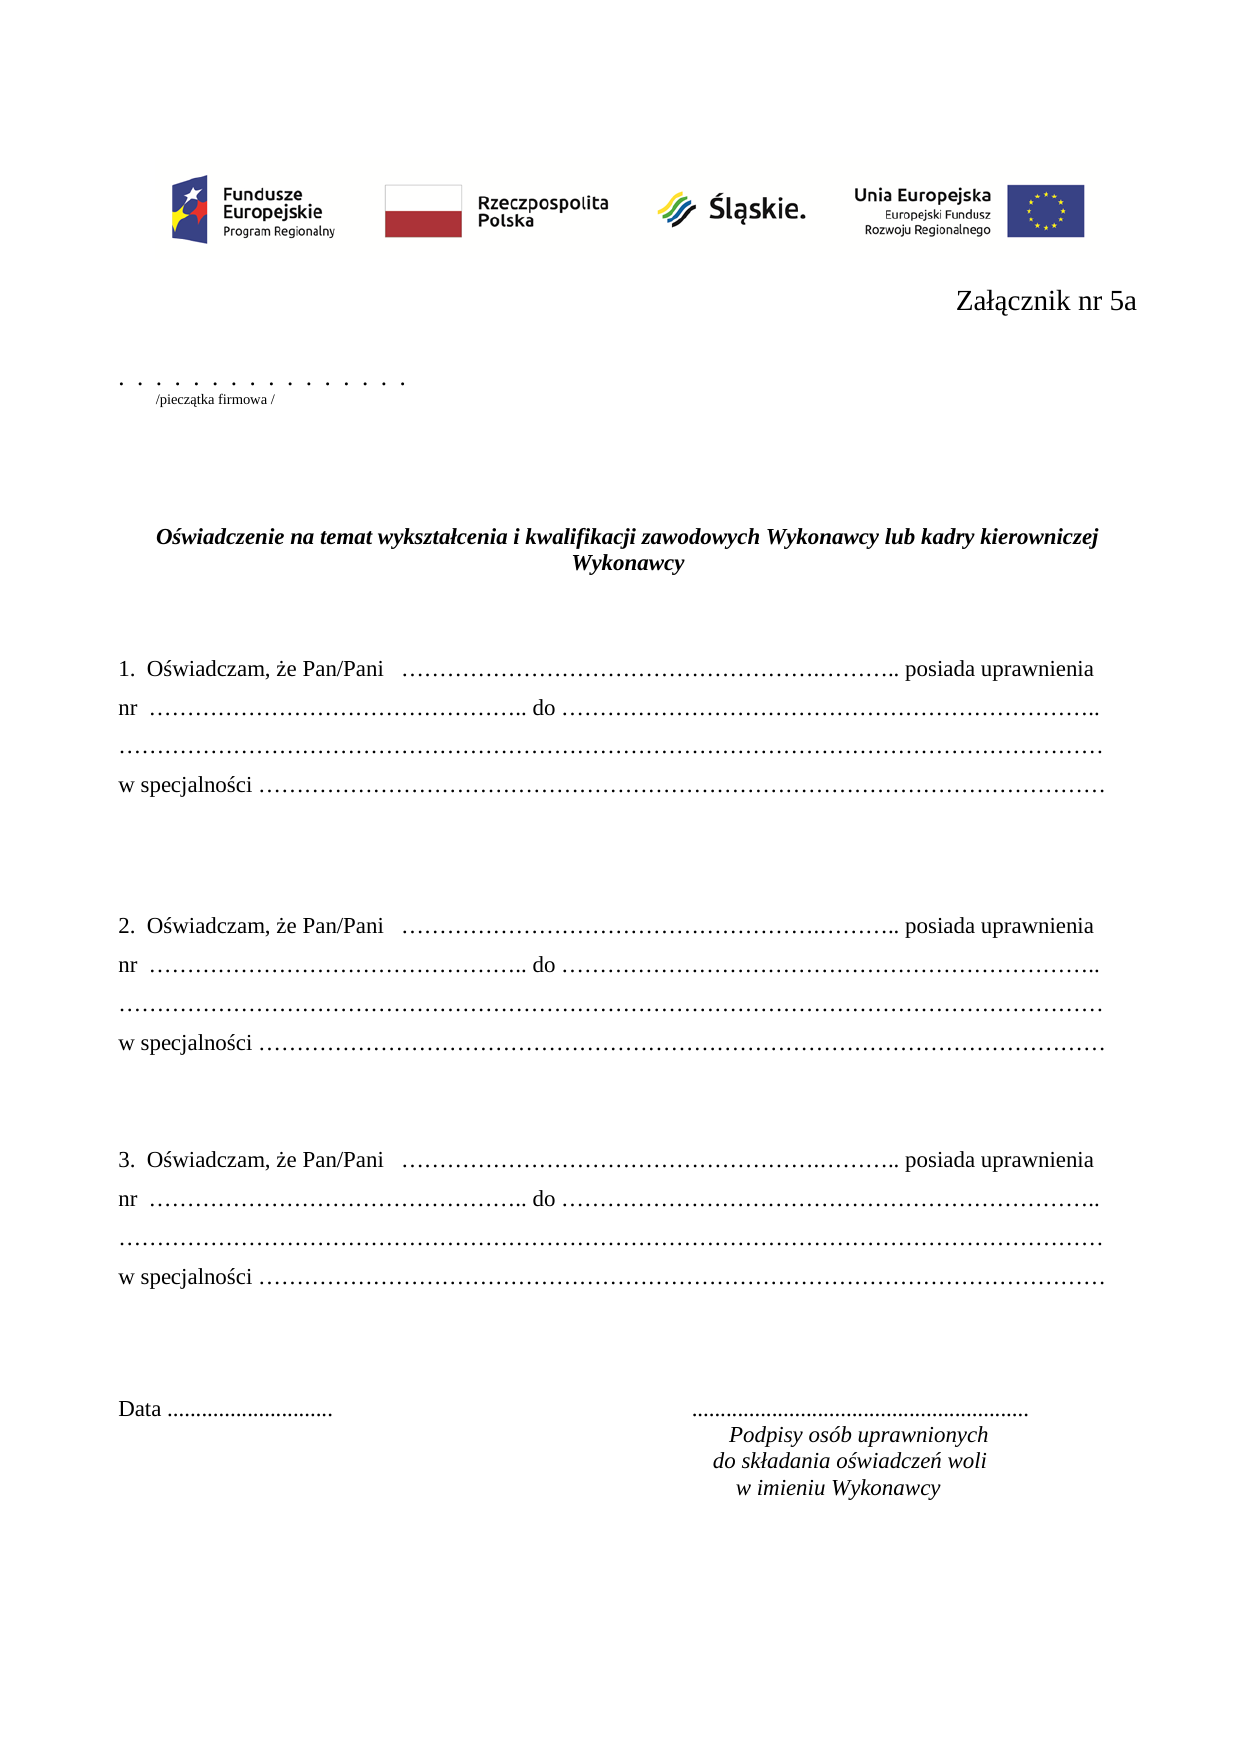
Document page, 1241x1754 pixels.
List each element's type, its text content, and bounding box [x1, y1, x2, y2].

text ………………………………………………………………………………………………………………… [118, 990, 1137, 1016]
text . . . . . . . . . . . . . . . . [118, 362, 1137, 391]
text 3. Oświadczam, że Pan/Pani ……………………………………………….……….. posiada uprawnienia [118, 1146, 1137, 1173]
text ………………………………………………………………………………………………………………… [118, 1224, 1137, 1251]
text Data ............................. ........................................................... [118, 1395, 1137, 1421]
text ………………………………………………………………………………………………………………… [118, 732, 1137, 759]
text 1. Oświadczam, że Pan/Pani ……………………………………………….……….. posiada uprawnienia [118, 655, 1137, 681]
text w specjalności ………………………………………………………………………………………………… [118, 1263, 1137, 1289]
text do składania oświadczeń woli [118, 1447, 1137, 1474]
text w specjalności ………………………………………………………………………………………………… [118, 1028, 1137, 1055]
text 2. Oświadczam, że Pan/Pani ……………………………………………….……….. posiada uprawnienia [118, 912, 1137, 938]
text /pieczątka firmowa / [118, 391, 1137, 420]
text Załącznik nr 5a [118, 283, 1137, 316]
text nr ………………………………………….. do …………………………………………………………….. [118, 694, 1137, 720]
text nr ………………………………………….. do …………………………………………………………….. [118, 951, 1137, 977]
picture [155, 157, 1100, 259]
text w imieniu Wykonawcy [118, 1474, 1137, 1500]
text Oświadczenie na temat wykształcenia i kwalifikacji zawodowych Wykonawcy lub kadry kierowniczej Wykonawcy [118, 523, 1137, 576]
text nr ………………………………………….. do …………………………………………………………….. [118, 1185, 1137, 1212]
text w specjalności ………………………………………………………………………………………………… [118, 771, 1137, 798]
text Podpisy osób uprawnionych [118, 1421, 1137, 1447]
